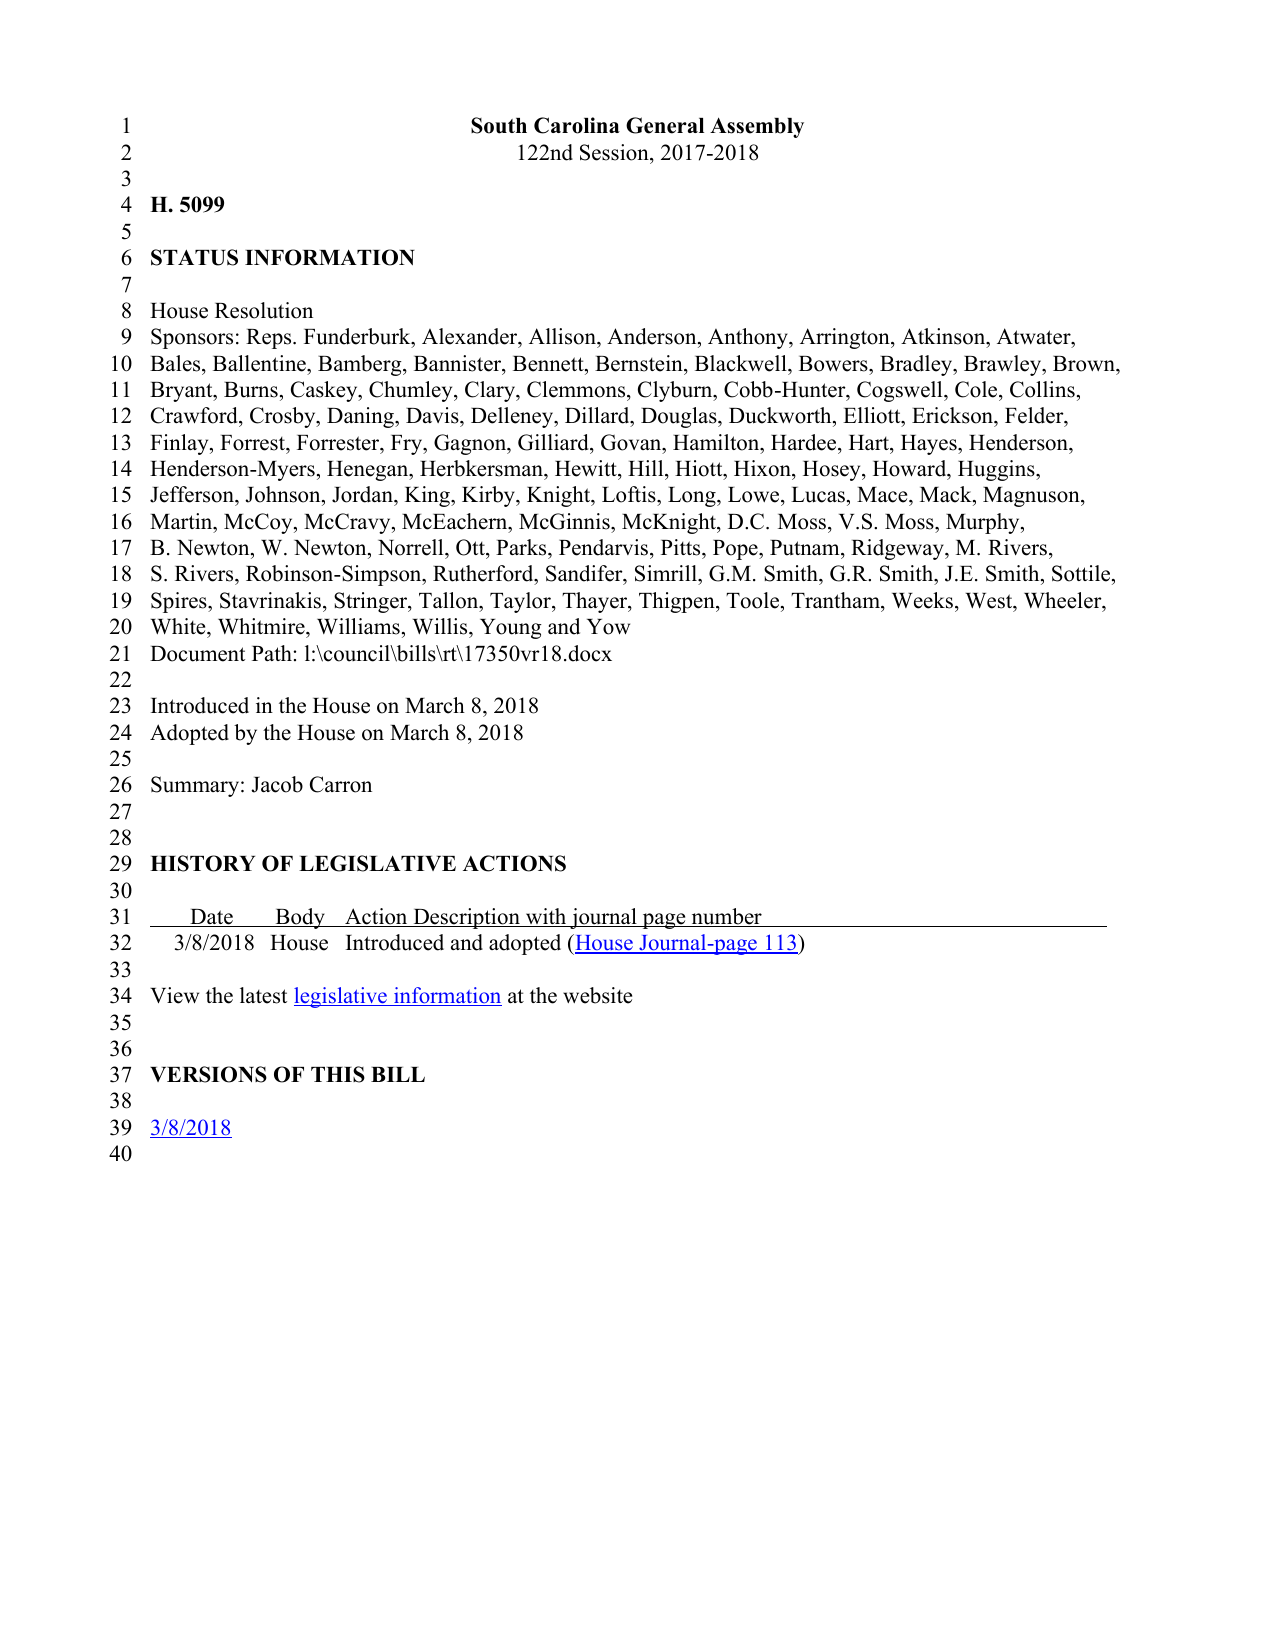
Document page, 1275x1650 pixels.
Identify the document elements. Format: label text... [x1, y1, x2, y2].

text House Resolution [150, 297, 1125, 323]
text VERSIONS OF THIS BILL [150, 1061, 1125, 1088]
text View the latest legislative information at the website [150, 982, 1125, 1008]
text Introduced in the House on March 8, 2018 [150, 692, 1125, 719]
text South Carolina General Assembly [150, 112, 1125, 139]
text Document Path: l:\council\bills\rt\17350vr18.docx [150, 639, 1125, 666]
text 3/8/2018 [150, 1114, 1125, 1140]
text Date Body Action Description with journal page number [150, 903, 1125, 929]
text 122nd Session, 2017-2018 [150, 139, 1125, 165]
text Adopted by the House on March 8, 2018 [150, 719, 1125, 745]
text H. 5099 [150, 192, 1125, 218]
text HISTORY OF LEGISLATIVE ACTIONS [150, 850, 1125, 877]
text 3/8/2018 House Introduced and adopted (House Journal-page 113) [150, 929, 1125, 956]
text Summary: Jacob Carron [150, 771, 1125, 798]
text Sponsors: Reps. Funderburk, Alexander, Allison, Anderson, Anthony, Arrington, Atkinson, Atwater, Bales, Ballentine, Bamberg, Bannister, Bennett, Bernstein, Blackwell, Bowers, Bradley, Brawley, Brown, Bryant, Burns, Caskey, Chumley, Clary, Clemmons, Clyburn, Cobb-Hunter, Cogswell, Cole, Collins, Crawford, Crosby, Daning, Davis, Delleney, Dillard, Douglas, Duckworth, Elliott, Erickson, Felder, Finlay, Forrest, Forrester, Fry, Gagnon, Gilliard, Govan, Hamilton, Hardee, Hart, Hayes, Henderson, Henderson-Myers, Henegan, Herbkersman, Hewitt, Hill, Hiott, Hixon, Hosey, Howard, Huggins, Jefferson, Johnson, Jordan, King, Kirby, Knight, Loftis, Long, Lowe, Lucas, Mace, Mack, Magnuson, Martin, McCoy, McCravy, McEachern, McGinnis, McKnight, D.C. Moss, V.S. Moss, Murphy, B. Newton, W. Newton, Norrell, Ott, Parks, Pendarvis, Pitts, Pope, Putnam, Ridgeway, M. Rivers, S. Rivers, Robinson-Simpson, Rutherford, Sandifer, Simrill, G.M. Smith, G.R. Smith, J.E. Smith, Sottile, Spires, Stavrinakis, Stringer, Tallon, Taylor, Thayer, Thigpen, Toole, Trantham, Weeks, West, Wheeler, White, Whitmire, Williams, Willis, Young and Yow [150, 323, 1125, 639]
text STATUS INFORMATION [150, 244, 1125, 271]
